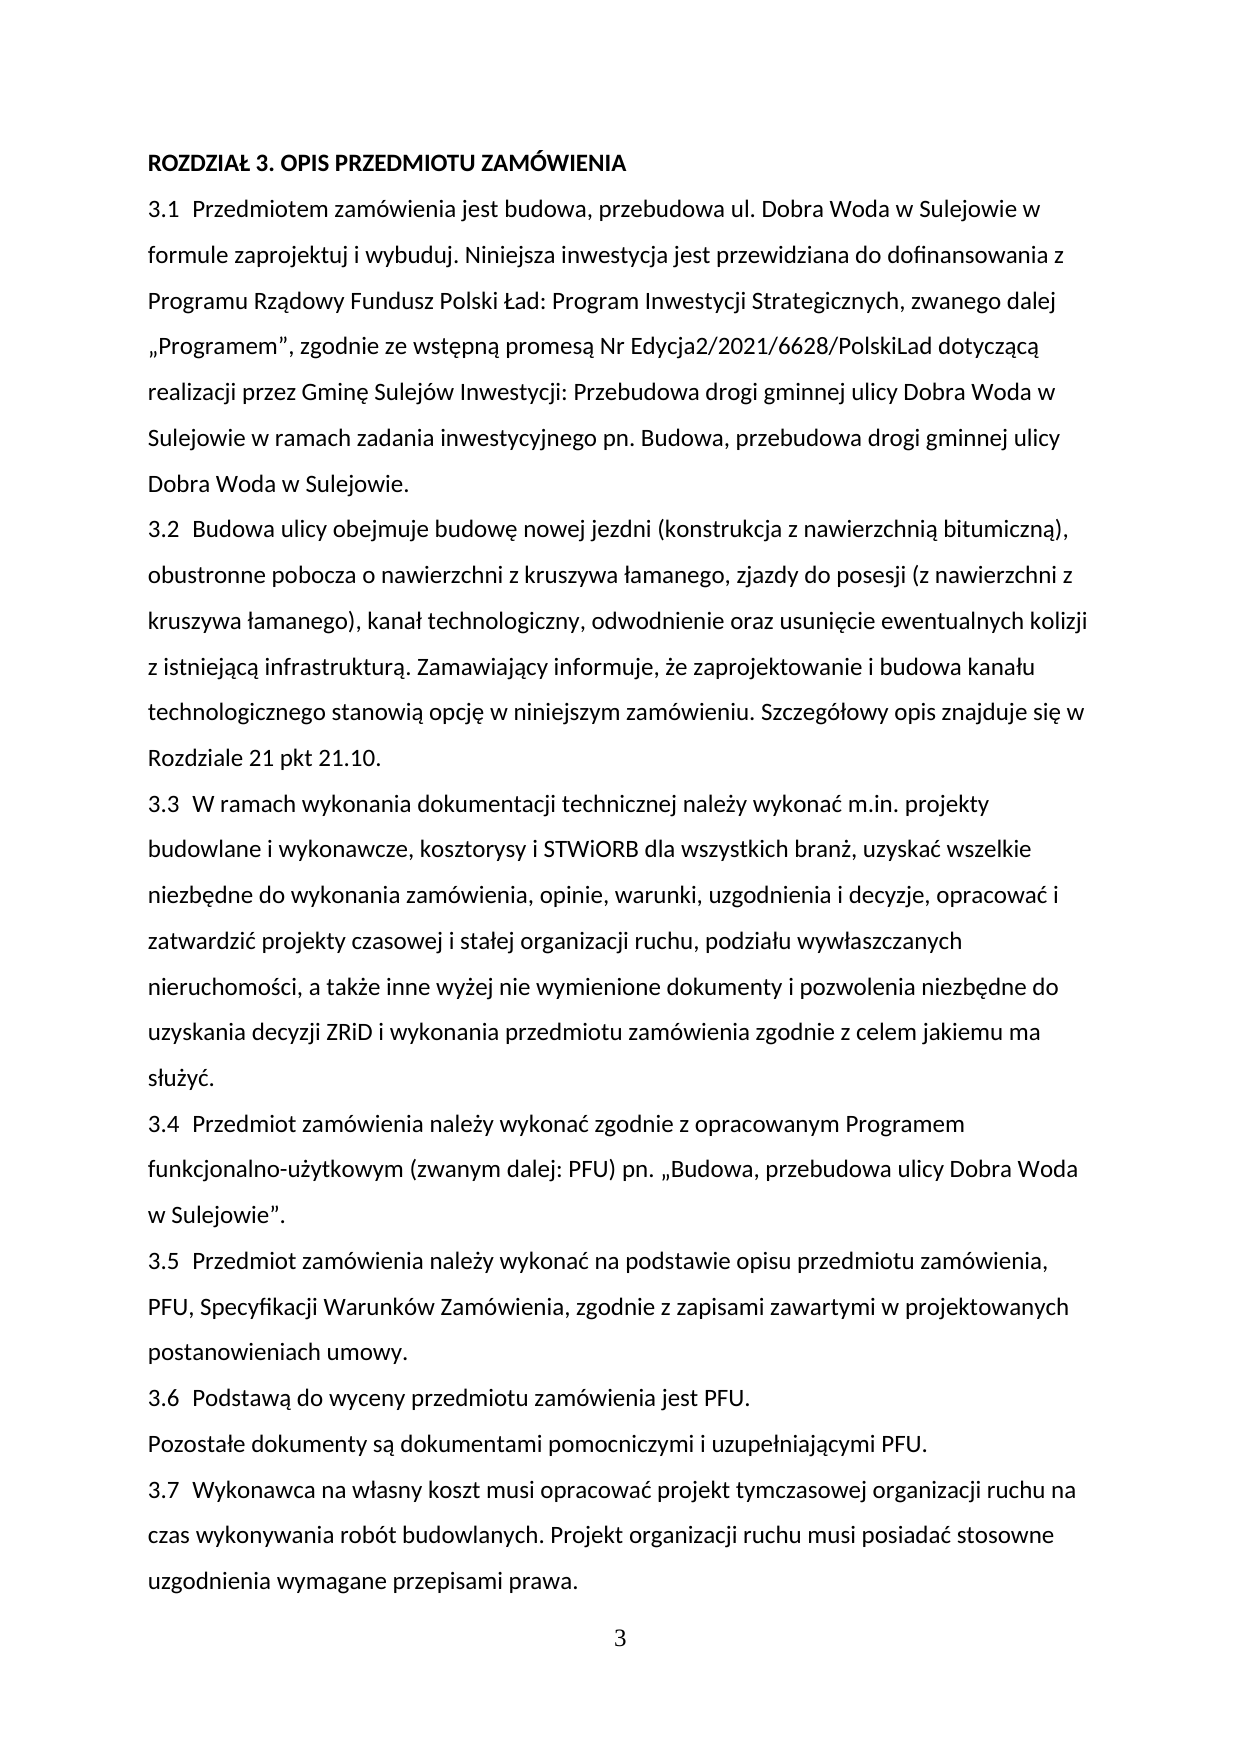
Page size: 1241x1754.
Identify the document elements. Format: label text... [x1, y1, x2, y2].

list W ramach wykonania dokumentacji technicznej należy wykonać m.in. projekty budowlane i wykonawcze, kosztorysy i STWiORB dla wszystkich branż, uzyskać wszelkie niezbędne do wykonania zamówienia, opinie, warunki, uzgodnienia i decyzje, opracować i zatwardzić projekty czasowej i stałej organizacji ruchu, podziału wywłaszczanych nieruchomości, a także inne wyżej nie wymienione dokumenty i pozwolenia niezbędne do uzyskania decyzji ZRiD i wykonania przedmiotu zamówienia zgodnie z celem jakiemu ma służyć. [148, 788, 1093, 1093]
subtitle ROZDZIAŁ 3. OPIS PRZEDMIOTU ZAMÓWIENIA [148, 148, 1093, 178]
list Przedmiotem zamówienia jest budowa, przebudowa ul. Dobra Woda w Sulejowie w formule zaprojektuj i wybuduj. Niniejsza inwestycja jest przewidziana do dofinansowania z Programu Rządowy Fundusz Polski Ład: Program Inwestycji Strategicznych, zwanego dalej „Programem”, zgodnie ze wstępną promesą Nr Edycja2/2021/6628/PolskiLad dotyczącą realizacji przez Gminę Sulejów Inwestycji: Przebudowa drogi gminnej ulicy Dobra Woda w Sulejowie w ramach zadania inwestycyjnego pn. Budowa, przebudowa drogi gminnej ulicy Dobra Woda w Sulejowie. [148, 193, 1093, 498]
list Budowa ulicy obejmuje budowę nowej jezdni (konstrukcja z nawierzchnią bitumiczną), obustronne pobocza o nawierzchni z kruszywa łamanego, zjazdy do posesji (z nawierzchni z kruszywa łamanego), kanał technologiczny, odwodnienie oraz usunięcie ewentualnych kolizji z istniejącą infrastrukturą. Zamawiający informuje, że zaprojektowanie i budowa kanału technologicznego stanowią opcję w niniejszym zamówieniu. Szczegółowy opis znajduje się w Rozdziale 21 pkt 21.10. [148, 513, 1093, 773]
text Pozostałe dokumenty są dokumentami pomocniczymi i uzupełniającymi PFU. [148, 1428, 1093, 1458]
list Wykonawca na własny koszt musi opracować projekt tymczasowej organizacji ruchu na czas wykonywania robót budowlanych. Projekt organizacji ruchu musi posiadać stosowne uzgodnienia wymagane przepisami prawa. [148, 1474, 1093, 1596]
list Podstawą do wyceny przedmiotu zamówienia jest PFU. [148, 1382, 1093, 1413]
list Przedmiot zamówienia należy wykonać na podstawie opisu przedmiotu zamówienia, PFU, Specyfikacji Warunków Zamówienia, zgodnie z zapisami zawartymi w projektowanych postanowieniach umowy. [148, 1245, 1093, 1367]
list Przedmiot zamówienia należy wykonać zgodnie z opracowanym Programem funkcjonalno-użytkowym (zwanym dalej: PFU) pn. „Budowa, przebudowa ulicy Dobra Woda w Sulejowie”. [148, 1108, 1093, 1230]
